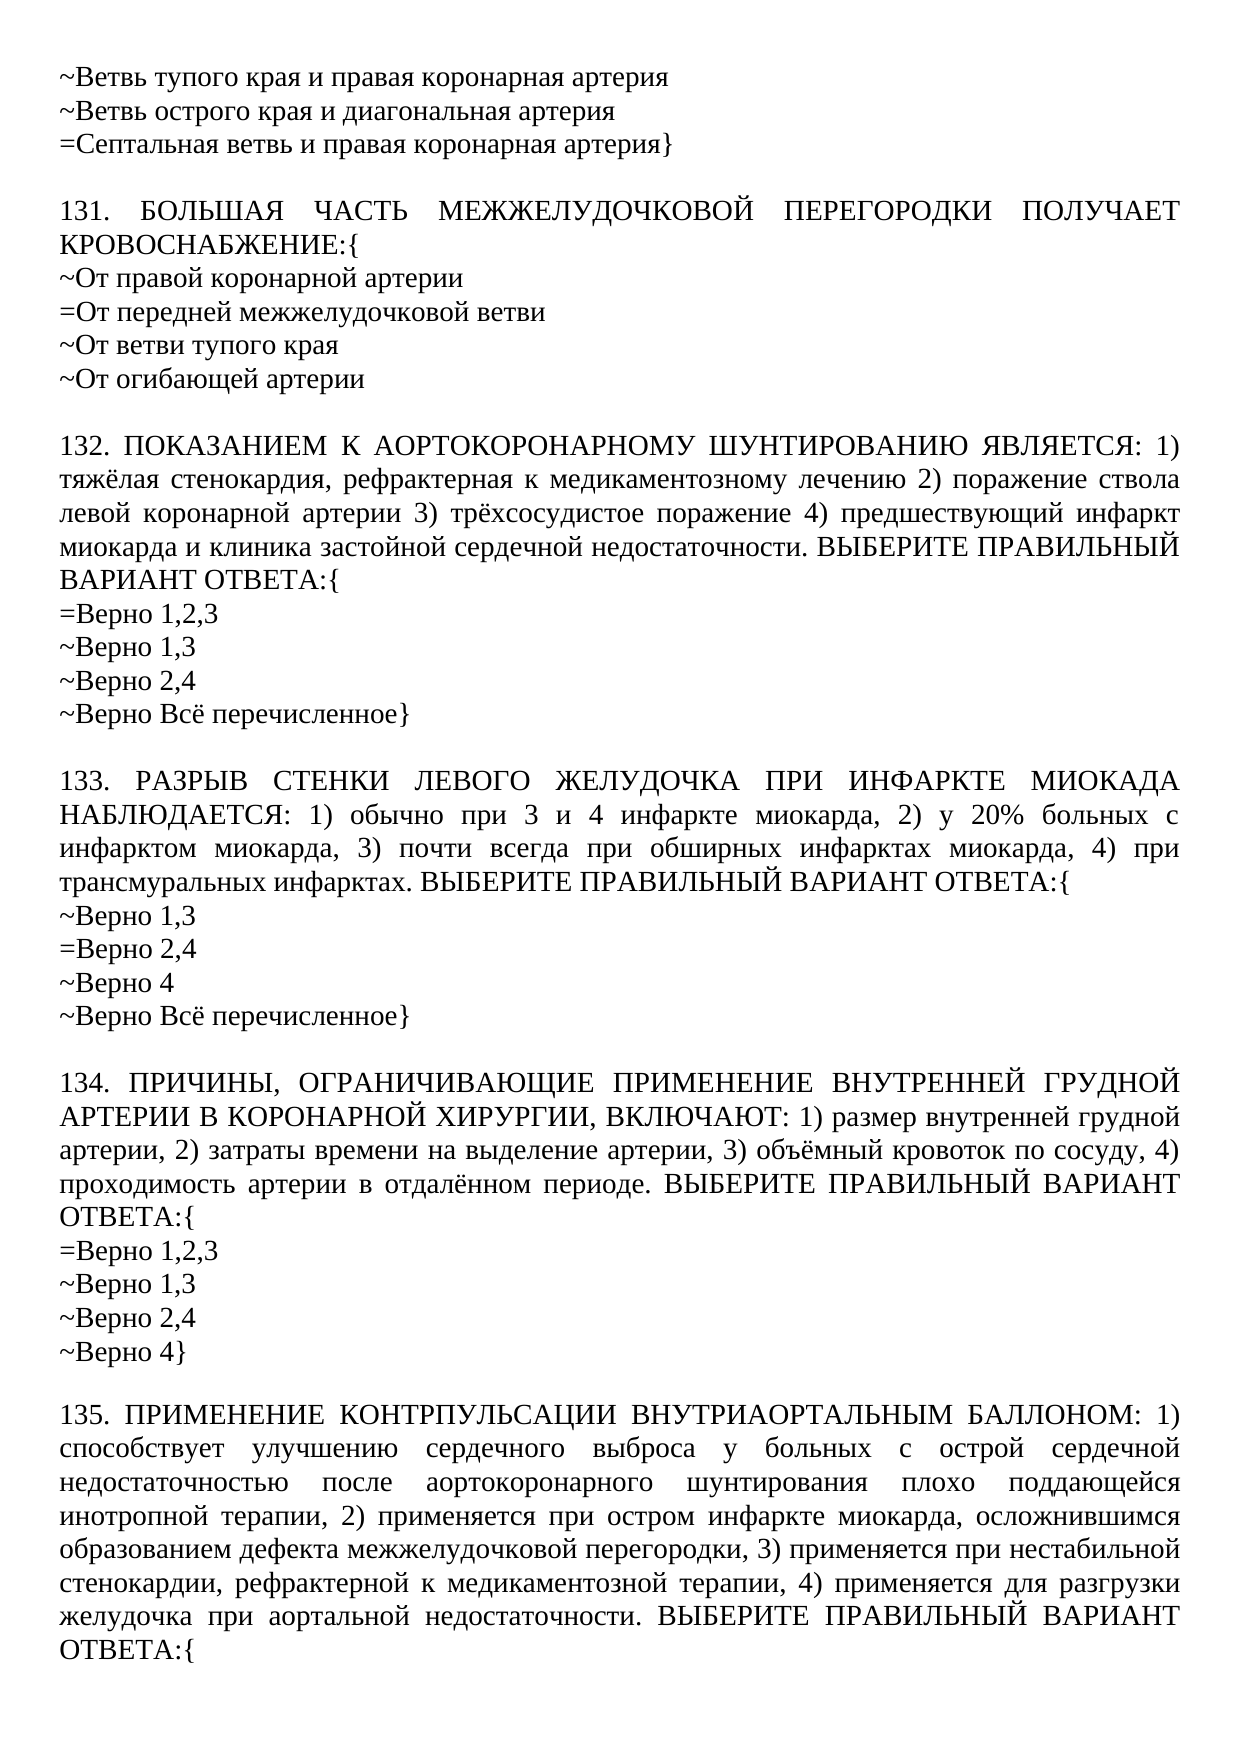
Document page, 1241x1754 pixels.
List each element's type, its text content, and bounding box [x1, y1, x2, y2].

text ~Верно 2,4 [59, 1300, 1181, 1334]
text ~Верно 4} [59, 1334, 1181, 1367]
text =Верно 2,4 [59, 931, 1181, 965]
text =Верно 1,2,3 [59, 1233, 1181, 1267]
text ~Верно 2,4 [59, 663, 1181, 696]
text 133. РАЗРЫВ СТЕНКИ ЛЕВОГО ЖЕЛУДОЧКА ПРИ ИНФАРКТЕ МИОКАДА НАБЛЮДАЕТСЯ: 1) обычно при 3 и 4 инфаркте миокарда, 2) у 20% больных с инфарктом миокарда, 3) почти всегда при обширных инфарктах миокарда, 4) при трансмуральных инфарктах. ВЫБЕРИТЕ ПРАВИЛЬНЫЙ ВАРИАНТ ОТВЕТА:{ [59, 763, 1181, 898]
text ~Верно Всё перечисленное} [59, 998, 1181, 1032]
text ~Верно 1,3 [59, 1267, 1181, 1300]
text ~От правой коронарной артерии [59, 260, 1181, 294]
text ~От ветви тупого края [59, 327, 1181, 361]
text =От передней межжелудочковой ветви [59, 294, 1181, 327]
text =Верно 1,2,3 [59, 596, 1181, 629]
text ~Ветвь острого края и диагональная артерия [59, 93, 1181, 126]
text 134. ПРИЧИНЫ, ОГРАНИЧИВАЮЩИЕ ПРИМЕНЕНИЕ ВНУТРЕННЕЙ ГРУДНОЙ АРТЕРИИ В КОРОНАРНОЙ ХИРУРГИИ, ВКЛЮЧАЮТ: 1) размер внутренней грудной артерии, 2) затраты времени на выделение артерии, 3) объёмный кровоток по сосуду, 4) проходимость артерии в отдалённом периоде. ВЫБЕРИТЕ ПРАВИЛЬНЫЙ ВАРИАНТ ОТВЕТА:{ [59, 1065, 1181, 1233]
text ~Верно Всё перечисленное} [59, 696, 1181, 730]
text 132. ПОКАЗАНИЕМ К АОРТОКОРОНАРНОМУ ШУНТИРОВАНИЮ ЯВЛЯЕТСЯ: 1) тяжёлая стенокардия, рефрактерная к медикаментозному лечению 2) поражение ствола левой коронарной артерии 3) трёхсосудистое поражение 4) предшествующий инфаркт миокарда и клиника застойной сердечной недостаточности. ВЫБЕРИТЕ ПРАВИЛЬНЫЙ ВАРИАНТ ОТВЕТА:{ [59, 428, 1181, 596]
text ~От огибающей артерии [59, 361, 1181, 394]
text ~Верно 4 [59, 965, 1181, 998]
text ~Верно 1,3 [59, 898, 1181, 931]
text 131. БОЛЬШАЯ ЧАСТЬ МЕЖЖЕЛУДОЧКОВОЙ ПЕРЕГОРОДКИ ПОЛУЧАЕТ КРОВОСНАБЖЕНИЕ:{ [59, 193, 1181, 260]
text 135. ПРИМЕНЕНИЕ КОНТРПУЛЬСАЦИИ ВНУТРИАОРТАЛЬНЫМ БАЛЛОНОМ: 1) способствует улучшению сердечного выброса у больных с острой сердечной недостаточностью после аортокоронарного шунтирования плохо поддающейся инотропной терапии, 2) применяется при остром инфаркте миокарда, осложнившимся образованием дефекта межжелудочковой перегородки, 3) применяется при нестабильной стенокардии, рефрактерной к медикаментозной терапии, 4) применяется для разгрузки желудочка при аортальной недостаточности. ВЫБЕРИТЕ ПРАВИЛЬНЫЙ ВАРИАНТ ОТВЕТА:{ [59, 1397, 1181, 1665]
text ~Ветвь тупого края и правая коронарная артерия [59, 59, 1181, 93]
text =Септальная ветвь и правая коронарная артерия} [59, 126, 1181, 160]
text ~Верно 1,3 [59, 629, 1181, 663]
